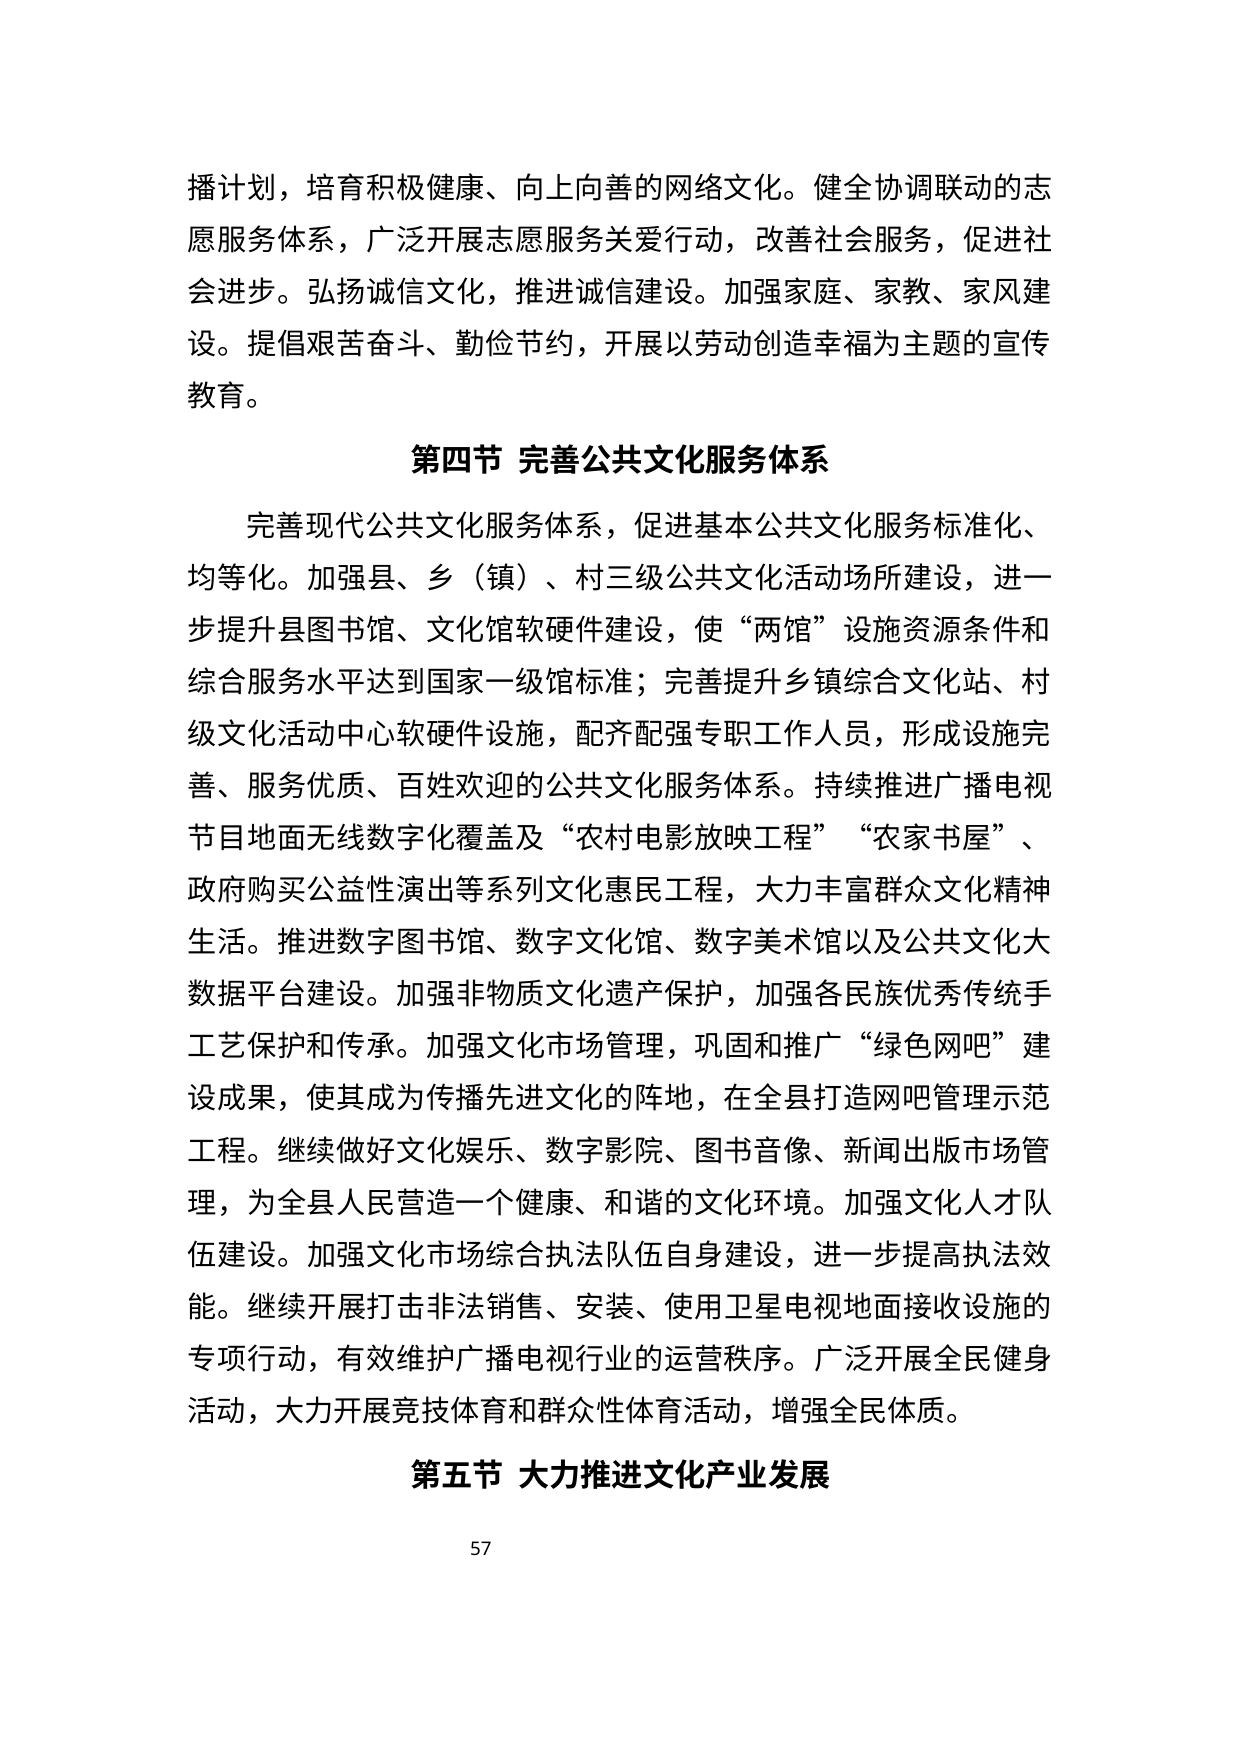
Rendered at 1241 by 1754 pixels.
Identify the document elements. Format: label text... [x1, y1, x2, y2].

text 第五节 大力推进文化产业发展 [187, 1444, 1053, 1496]
text 完善现代公共文化服务体系，促进基本公共文化服务标准化、均等化。加强县、乡（镇）、村三级公共文化活动场所建设，进一步提升县图书馆、文化馆软硬件建设，使“两馆”设施资源条件和综合服务水平达到国家一级馆标准；完善提升乡镇综合文化站、村级文化活动中心软硬件设施，配齐配强专职工作人员，形成设施完善、服务优质、百姓欢迎的公共文化服务体系。持续推进广播电视节目地面无线数字化覆盖及“农村电影放映工程”“农家书屋”、政府购买公益性演出等系列文化惠民工程，大力丰富群众文化精神生活。推进数字图书馆、数字文化馆、数字美术馆以及公共文化大数据平台建设。加强非物质文化遗产保护，加强各民族优秀传统手工艺保护和传承。加强文化市场管理，巩固和推广“绿色网吧”建设成果，使其成为传播先进文化的阵地，在全县打造网吧管理示范工程。继续做好文化娱乐、数字影院、图书音像、新闻出版市场管理，为全县人民营造一个健康、和谐的文化环境。加强文化人才队伍建设。加强文化市场综合执法队伍自身建设，进一步提高执法效能。继续开展打击非法销售、安装、使用卫星电视地面接收设施的专项行动，有效维护广播电视行业的运营秩序。广泛开展全民健身活动，大力开展竞技体育和群众性体育活动，增强全民体质。 [187, 494, 1053, 1432]
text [187, 157, 1053, 417]
text 第四节 完善公共文化服务体系 [187, 430, 1053, 482]
